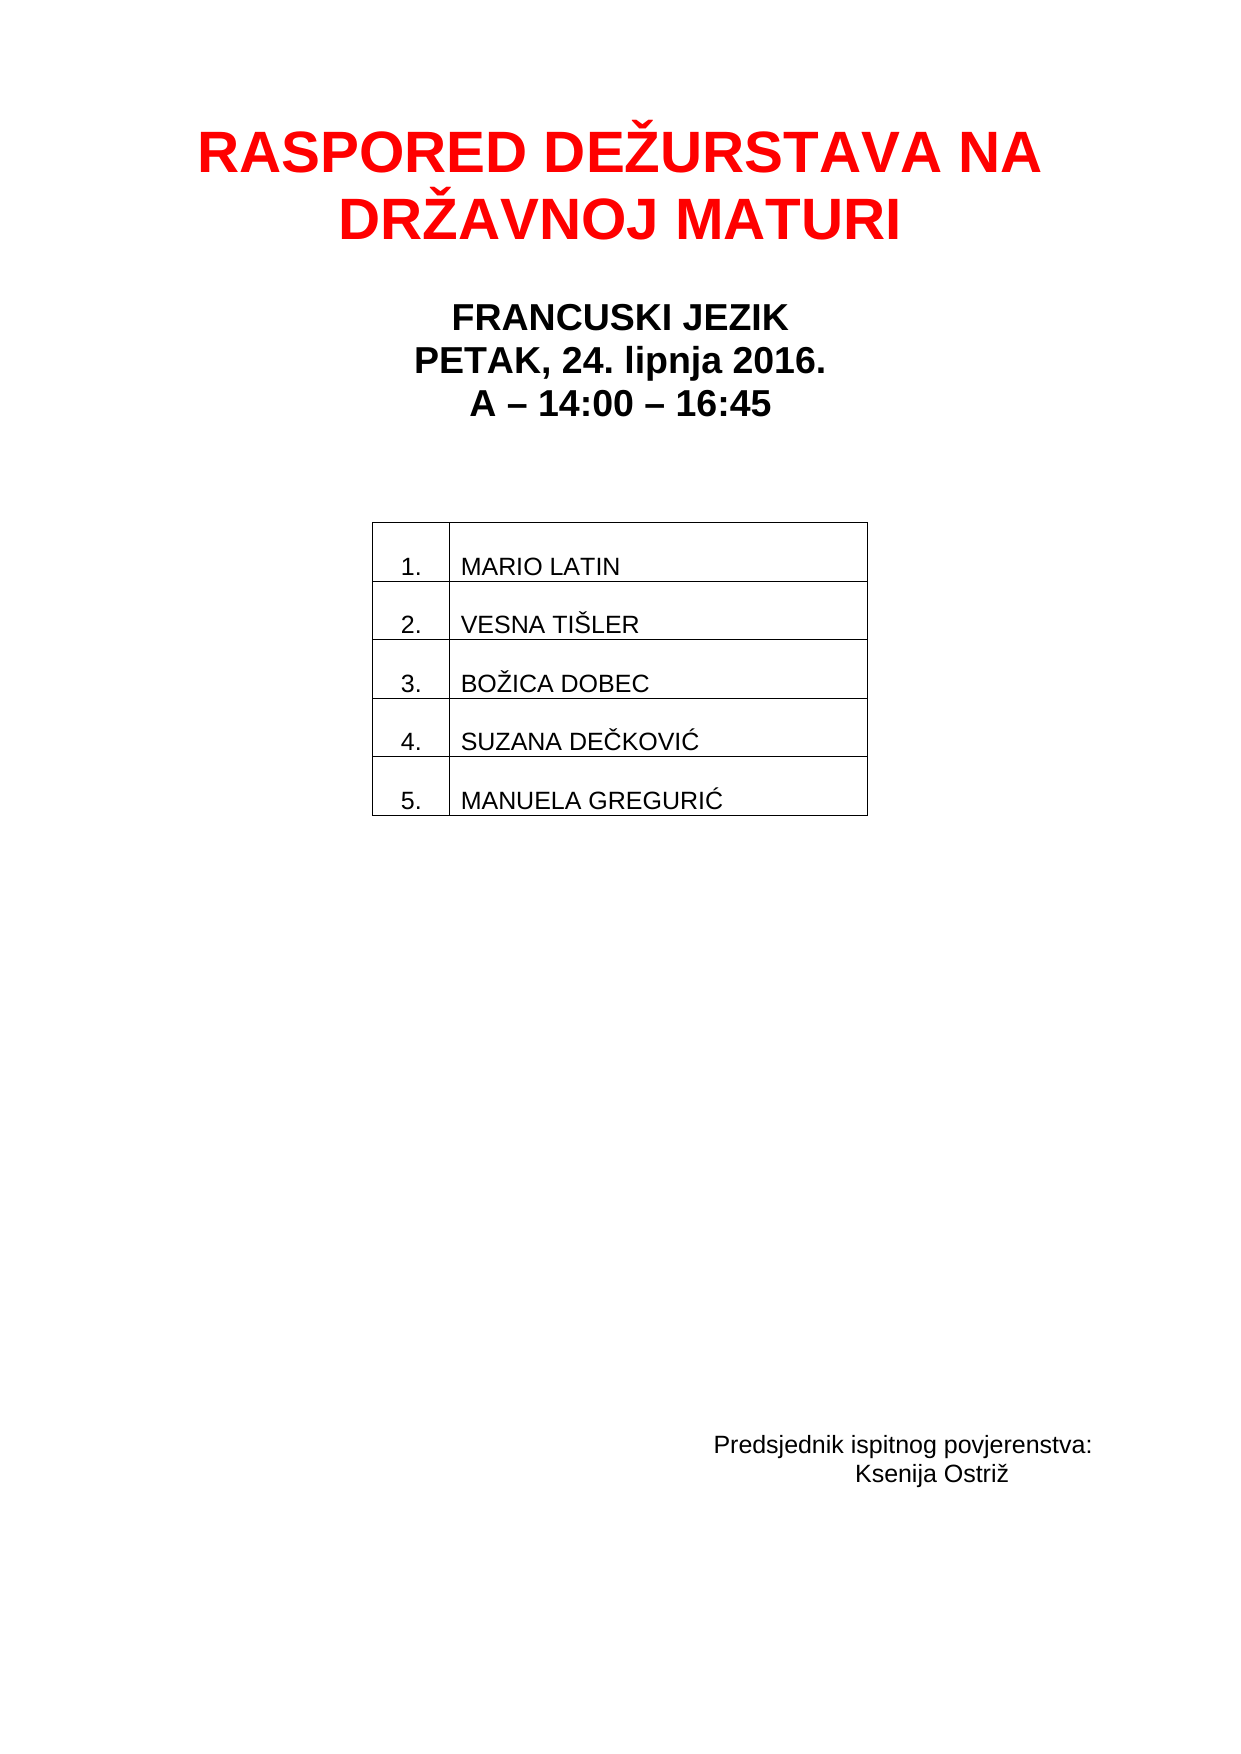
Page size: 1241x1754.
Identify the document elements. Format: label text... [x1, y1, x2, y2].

text FRANCUSKI JEZIK [148, 295, 1093, 338]
table_cell VESNA TIŠLER [450, 582, 867, 639]
table_cell 2. [373, 582, 449, 639]
table_cell BOŽICA DOBEC [450, 640, 867, 698]
table_cell 5. [373, 757, 449, 815]
table_header 1. [373, 523, 449, 581]
table_cell 3. [373, 640, 449, 698]
text PETAK, 24. lipnja 2016. [148, 338, 1093, 381]
text Ksenija Ostriž [148, 1459, 1093, 1488]
text A – 14:00 – 16:45 [148, 381, 1093, 424]
table_cell 4. [373, 699, 449, 756]
table_cell SUZANA DEČKOVIĆ [450, 699, 867, 756]
text RASPORED DEŽURSTAVA NA DRŽAVNOJ MATURI [148, 117, 1093, 252]
table_header MARIO LATIN [450, 523, 867, 581]
table_cell MANUELA GREGURIĆ [450, 757, 867, 815]
text Predsjednik ispitnog povjerenstva: [148, 1430, 1093, 1459]
